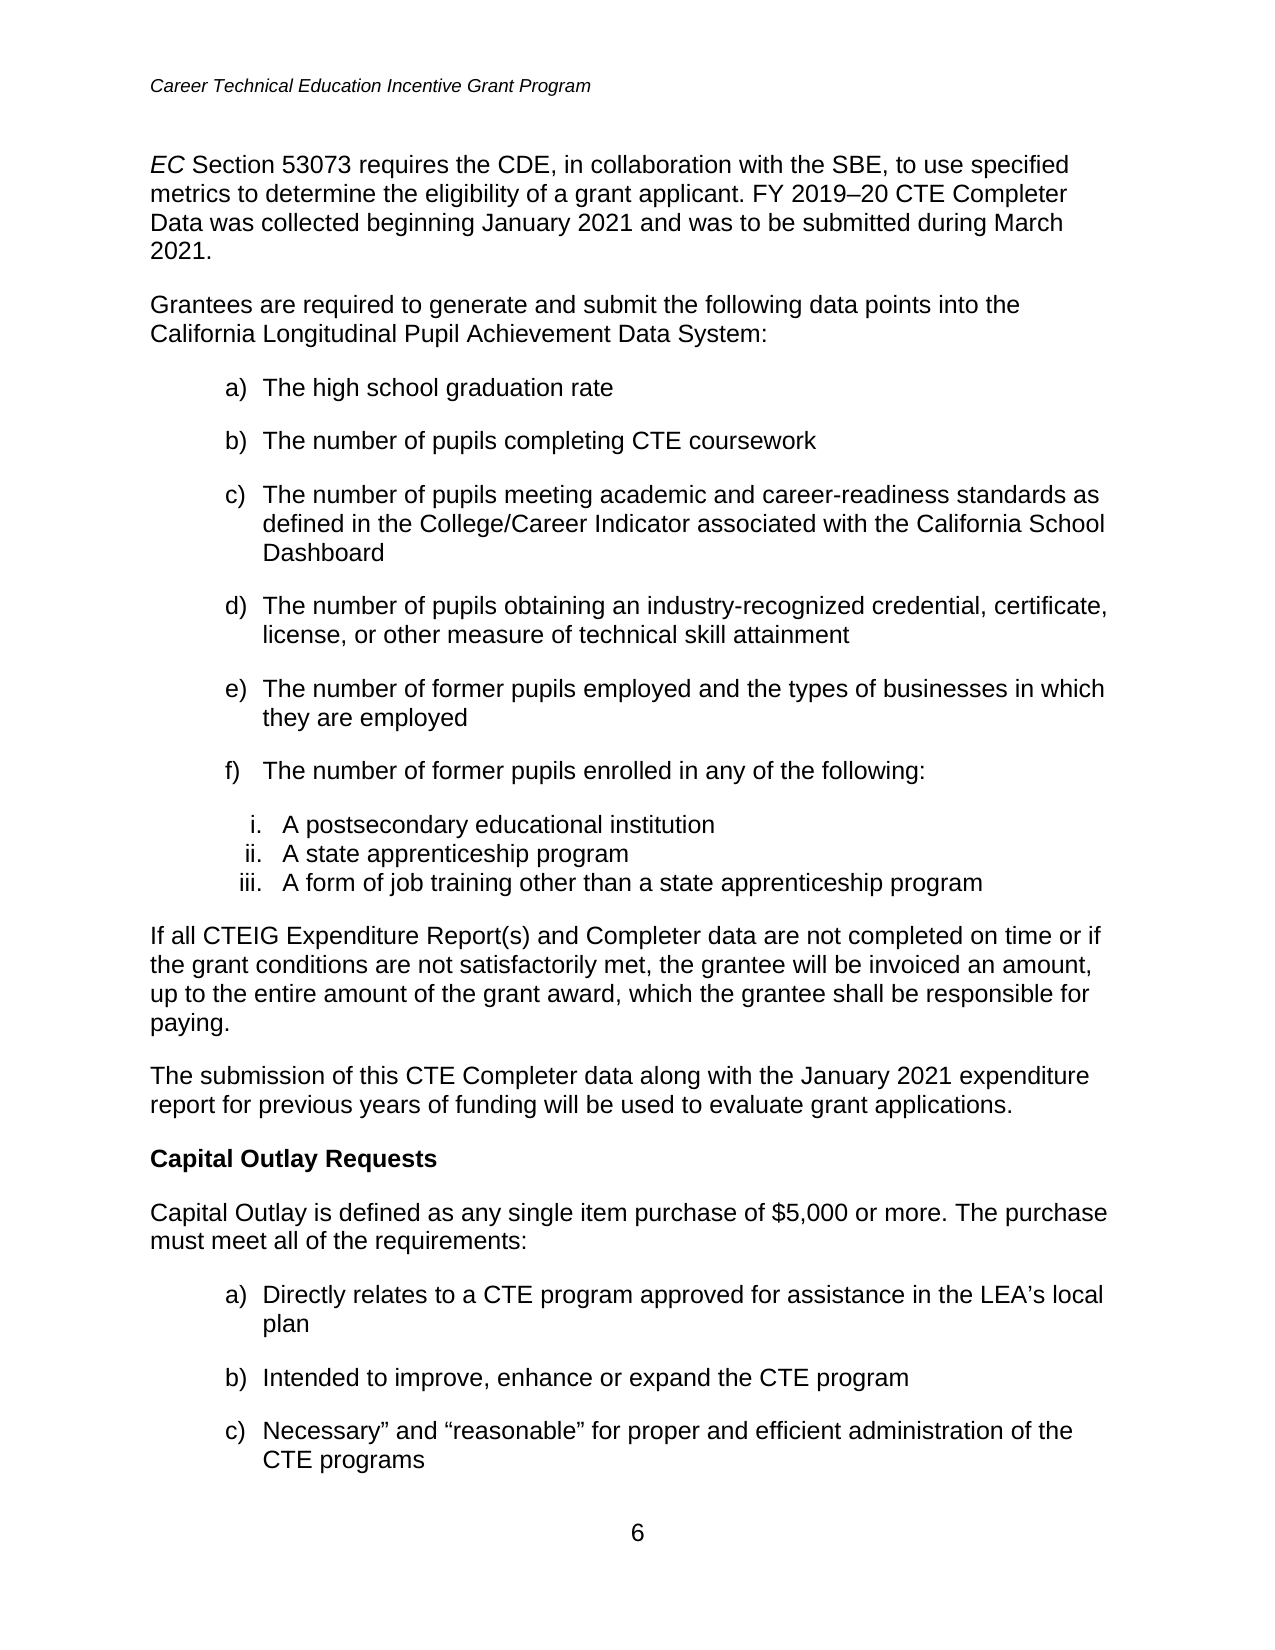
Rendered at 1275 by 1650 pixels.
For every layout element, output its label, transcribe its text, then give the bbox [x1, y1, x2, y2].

list The number of pupils completing CTE coursework [225, 426, 1125, 455]
text EC Section 53073 requires the CDE, in collaboration with the SBE, to use specified metrics to determine the eligibility of a grant applicant. FY 2019–20 CTE Completer Data was collected beginning January 2021 and was to be submitted during March 2021. [150, 150, 1125, 265]
list The number of former pupils enrolled in any of the following: [225, 756, 1125, 785]
list Intended to improve, enhance or expand the CTE program [225, 1362, 1125, 1391]
list The number of pupils obtaining an industry-recognized credential, certificate, license, or other measure of technical skill attainment [225, 591, 1125, 649]
list A form of job training other than a state apprenticeship program [262, 867, 1117, 896]
list A state apprenticeship program [262, 839, 1117, 867]
text If all CTEIG Expenditure Report(s) and Completer data are not completed on time or if the grant conditions are not satisfactorily met, the grantee will be invoiced an amount, up to the entire amount of the grant award, which the grantee shall be responsible for paying. [150, 921, 1125, 1036]
list Directly relates to a CTE program approved for assistance in the LEA’s local plan [225, 1280, 1125, 1337]
list The number of former pupils employed and the types of businesses in which they are employed [225, 674, 1125, 731]
text Capital Outlay is defined as any single item purchase of $5,000 or more. The purchase must meet all of the requirements: [150, 1197, 1125, 1255]
text Grantees are required to generate and submit the following data points into the California Longitudinal Pupil Achievement Data System: [150, 290, 1125, 347]
list Necessary” and “reasonable” for proper and efficient administration of the CTE programs [225, 1416, 1125, 1474]
list The number of pupils meeting academic and career-readiness standards as defined in the College/Career Indicator associated with the California School Dashboard [225, 480, 1125, 566]
list A postsecondary educational institution [262, 810, 1117, 839]
list The high school graduation rate [225, 372, 1125, 401]
text The submission of this CTE Completer data along with the January 2021 expenditure report for previous years of funding will be used to evaluate grant applications. [150, 1061, 1125, 1119]
text Capital Outlay Requests [150, 1144, 1125, 1172]
